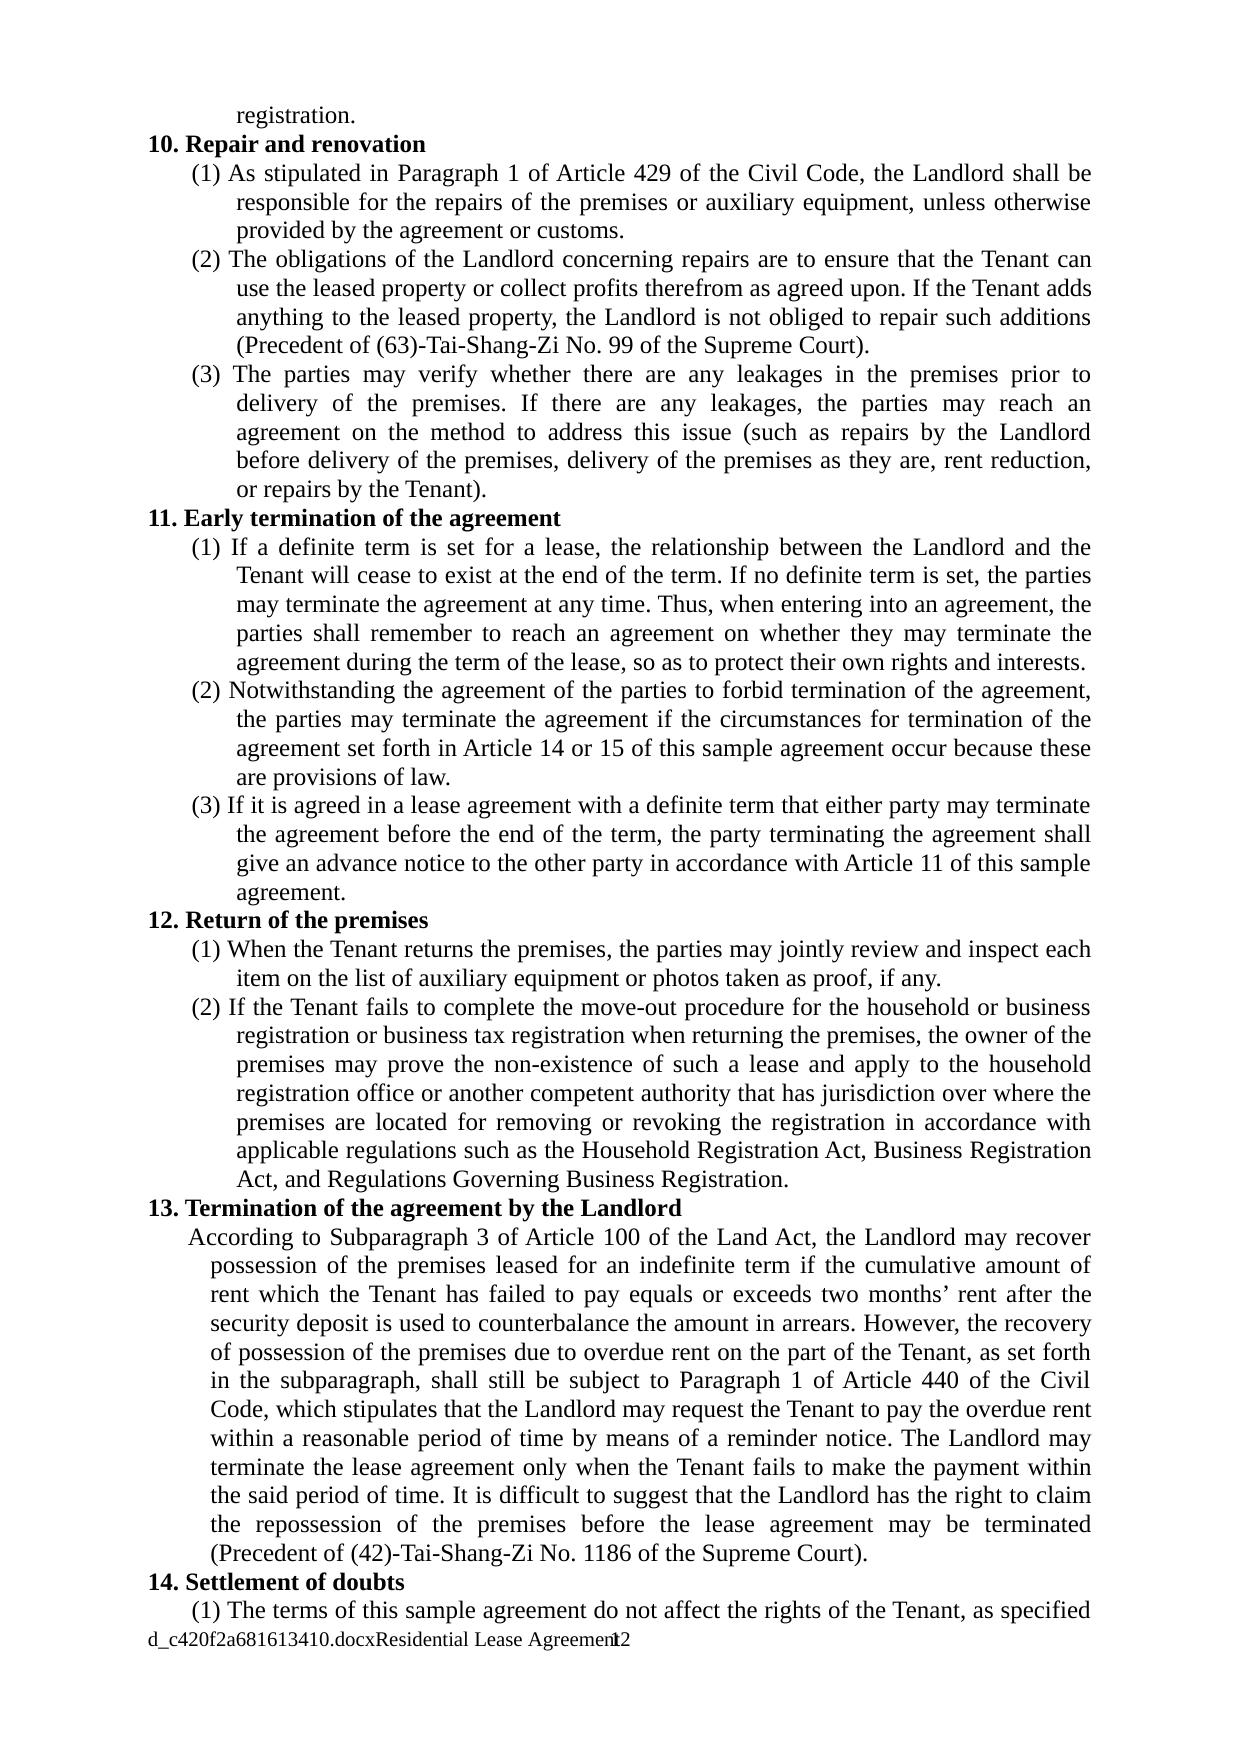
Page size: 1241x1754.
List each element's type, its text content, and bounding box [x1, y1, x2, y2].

text (2) If the Tenant fails to complete the move-out procedure for the household or business registration or business tax registration when returning the premises, the owner of the premises may prove the non-existence of such a lease and apply to the household registration office or another competent authority that has jurisdiction over where the premises are located for removing or revoking the registration in accordance with applicable regulations such as the Household Registration Act, Business Registration Act, and Regulations Governing Business Registration. [191, 992, 1092, 1193]
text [191, 100, 1092, 129]
text 14. Settlement of doubts [148, 1567, 1092, 1595]
text 10. Repair and renovation [148, 129, 1092, 158]
text (2) Notwithstanding the agreement of the parties to forbid termination of the agreement, the parties may terminate the agreement if the circumstances for termination of the agreement set forth in Article 14 or 15 of this sample agreement occur because these are provisions of law. [191, 675, 1092, 790]
text 12. Return of the premises [148, 905, 1092, 934]
text (2) The obligations of the Landlord concerning repairs are to ensure that the Tenant can use the leased property or collect profits therefrom as agreed upon. If the Tenant adds anything to the leased property, the Landlord is not obliged to repair such additions (Precedent of (63)-Tai-Shang-Zi No. 99 of the Supreme Court). [191, 244, 1092, 359]
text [191, 1595, 1092, 1624]
text 13. Termination of the agreement by the Landlord [148, 1193, 1092, 1222]
text (3) If it is agreed in a lease agreement with a definite term that either party may terminate the agreement before the end of the term, the party terminating the agreement shall give an advance notice to the other party in accordance with Article 11 of this sample agreement. [191, 790, 1092, 905]
text According to Subparagraph 3 of Article 100 of the Land Act, the Landlord may recover possession of the premises leased for an indefinite term if the cumulative amount of rent which the Tenant has failed to pay equals or exceeds two months’ rent after the security deposit is used to counterbalance the amount in arrears. However, the recovery of possession of the premises due to overdue rent on the part of the Tenant, as set forth in the subparagraph, shall still be subject to Paragraph 1 of Article 440 of the Civil Code, which stipulates that the Landlord may request the Tenant to pay the overdue rent within a reasonable period of time by means of a reminder notice. The Landlord may terminate the lease agreement only when the Tenant fails to make the payment within the said period of time. It is difficult to suggest that the Landlord has the right to claim the repossession of the premises before the lease agreement may be terminated (Precedent of (42)-Tai-Shang-Zi No. 1186 of the Supreme Court). [148, 1222, 1092, 1567]
text (1) If a definite term is set for a lease, the relationship between the Landlord and the Tenant will cease to exist at the end of the term. If no definite term is set, the parties may terminate the agreement at any time. Thus, when entering into an agreement, the parties shall remember to reach an agreement on whether they may terminate the agreement during the term of the lease, so as to protect their own rights and interests. [191, 532, 1092, 675]
text (1) When the Tenant returns the premises, the parties may jointly review and inspect each item on the list of auxiliary equipment or photos taken as proof, if any. [191, 934, 1092, 992]
text 11. Early termination of the agreement [148, 503, 1092, 532]
text (1) As stipulated in Paragraph 1 of Article 429 of the Civil Code, the Landlord shall be responsible for the repairs of the premises or auxiliary equipment, unless otherwise provided by the agreement or customs. [191, 158, 1092, 244]
text (3) The parties may verify whether there are any leakages in the premises prior to delivery of the premises. If there are any leakages, the parties may reach an agreement on the method to address this issue (such as repairs by the Landlord before delivery of the premises, delivery of the premises as they are, rent reduction, or repairs by the Tenant). [191, 359, 1092, 503]
